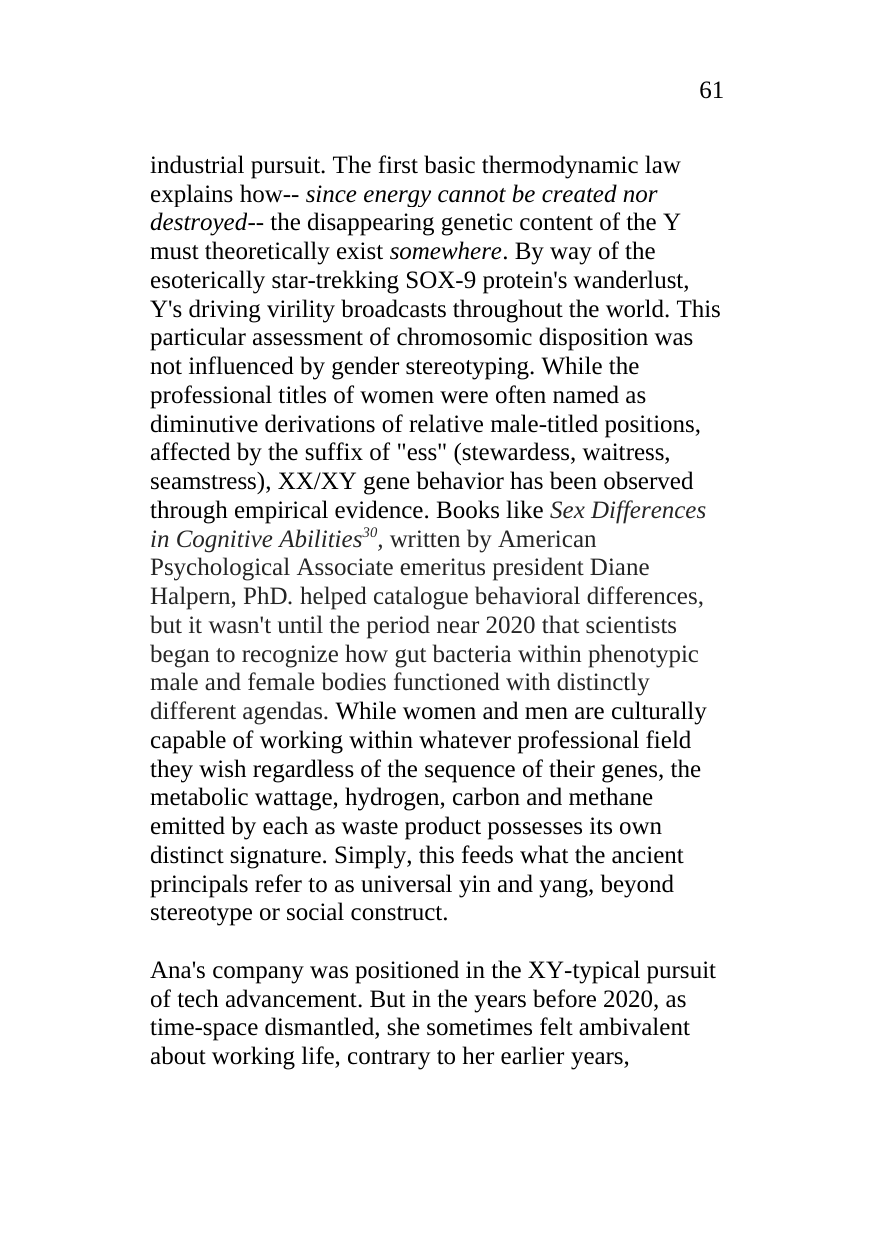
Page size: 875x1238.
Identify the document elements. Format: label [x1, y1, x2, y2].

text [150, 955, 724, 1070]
text [150, 150, 724, 926]
